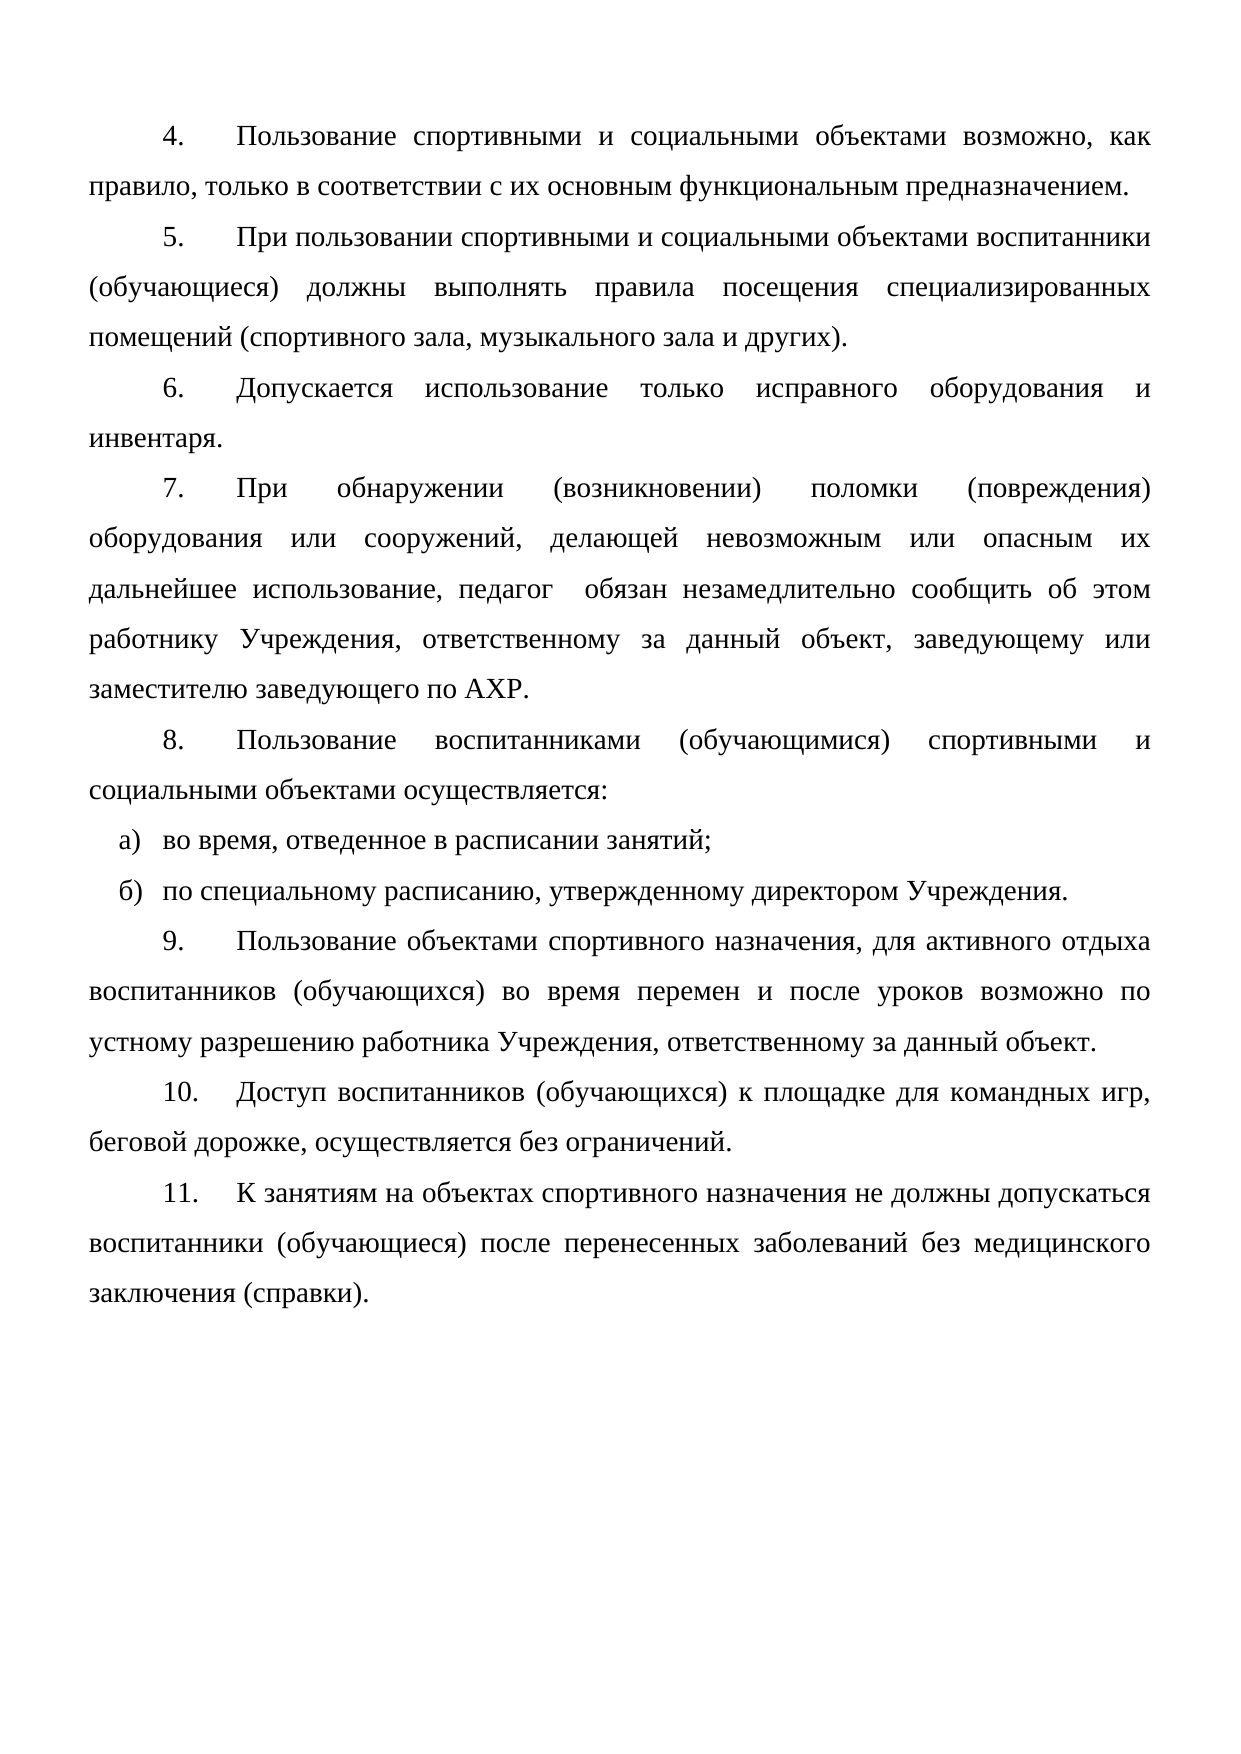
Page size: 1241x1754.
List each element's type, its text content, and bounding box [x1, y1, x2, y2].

list При пользовании спортивными и социальными объектами воспитанники (обучающиеся) должны выполнять правила посещения специализированных помещений (спортивного зала, музыкального зала и других). [89, 219, 1152, 353]
list Пользование воспитанниками (обучающимися) спортивными и социальными объектами осуществляется: [89, 722, 1152, 806]
list К занятиям на объектах спортивного назначения не должны допускаться воспитанники (обучающиеся) после перенесенных заболеваний без медицинского заключения (справки). [89, 1175, 1152, 1309]
list Допускается использование только исправного оборудования и инвентаря. [89, 370, 1152, 453]
list Пользование спортивными и социальными объектами возможно, как правило, только в соответствии с их основным функциональным предназначением. [89, 118, 1152, 202]
list Доступ воспитанников (обучающихся) к площадке для командных игр, беговой дорожке, осуществляется без ограничений. [89, 1074, 1152, 1158]
list во время, отведенное в расписании занятий; [118, 822, 1152, 856]
list Пользование объектами спортивного назначения, для активного отдыха воспитанников (обучающихся) во время перемен и после уроков возможно по устному разрешению работника Учреждения, ответственному за данный объект. [89, 923, 1152, 1057]
list При обнаружении (возникновении) поломки (повреждения) оборудования или сооружений, делающей невозможным или опасным их дальнейшее использование, педагог обязан незамедлительно сообщить об этом работнику Учреждения, ответственному за данный объект, заведующему или заместителю заведующего по АХР. [89, 470, 1152, 705]
list по специальному расписанию, утвержденному директором Учреждения. [118, 873, 1152, 906]
